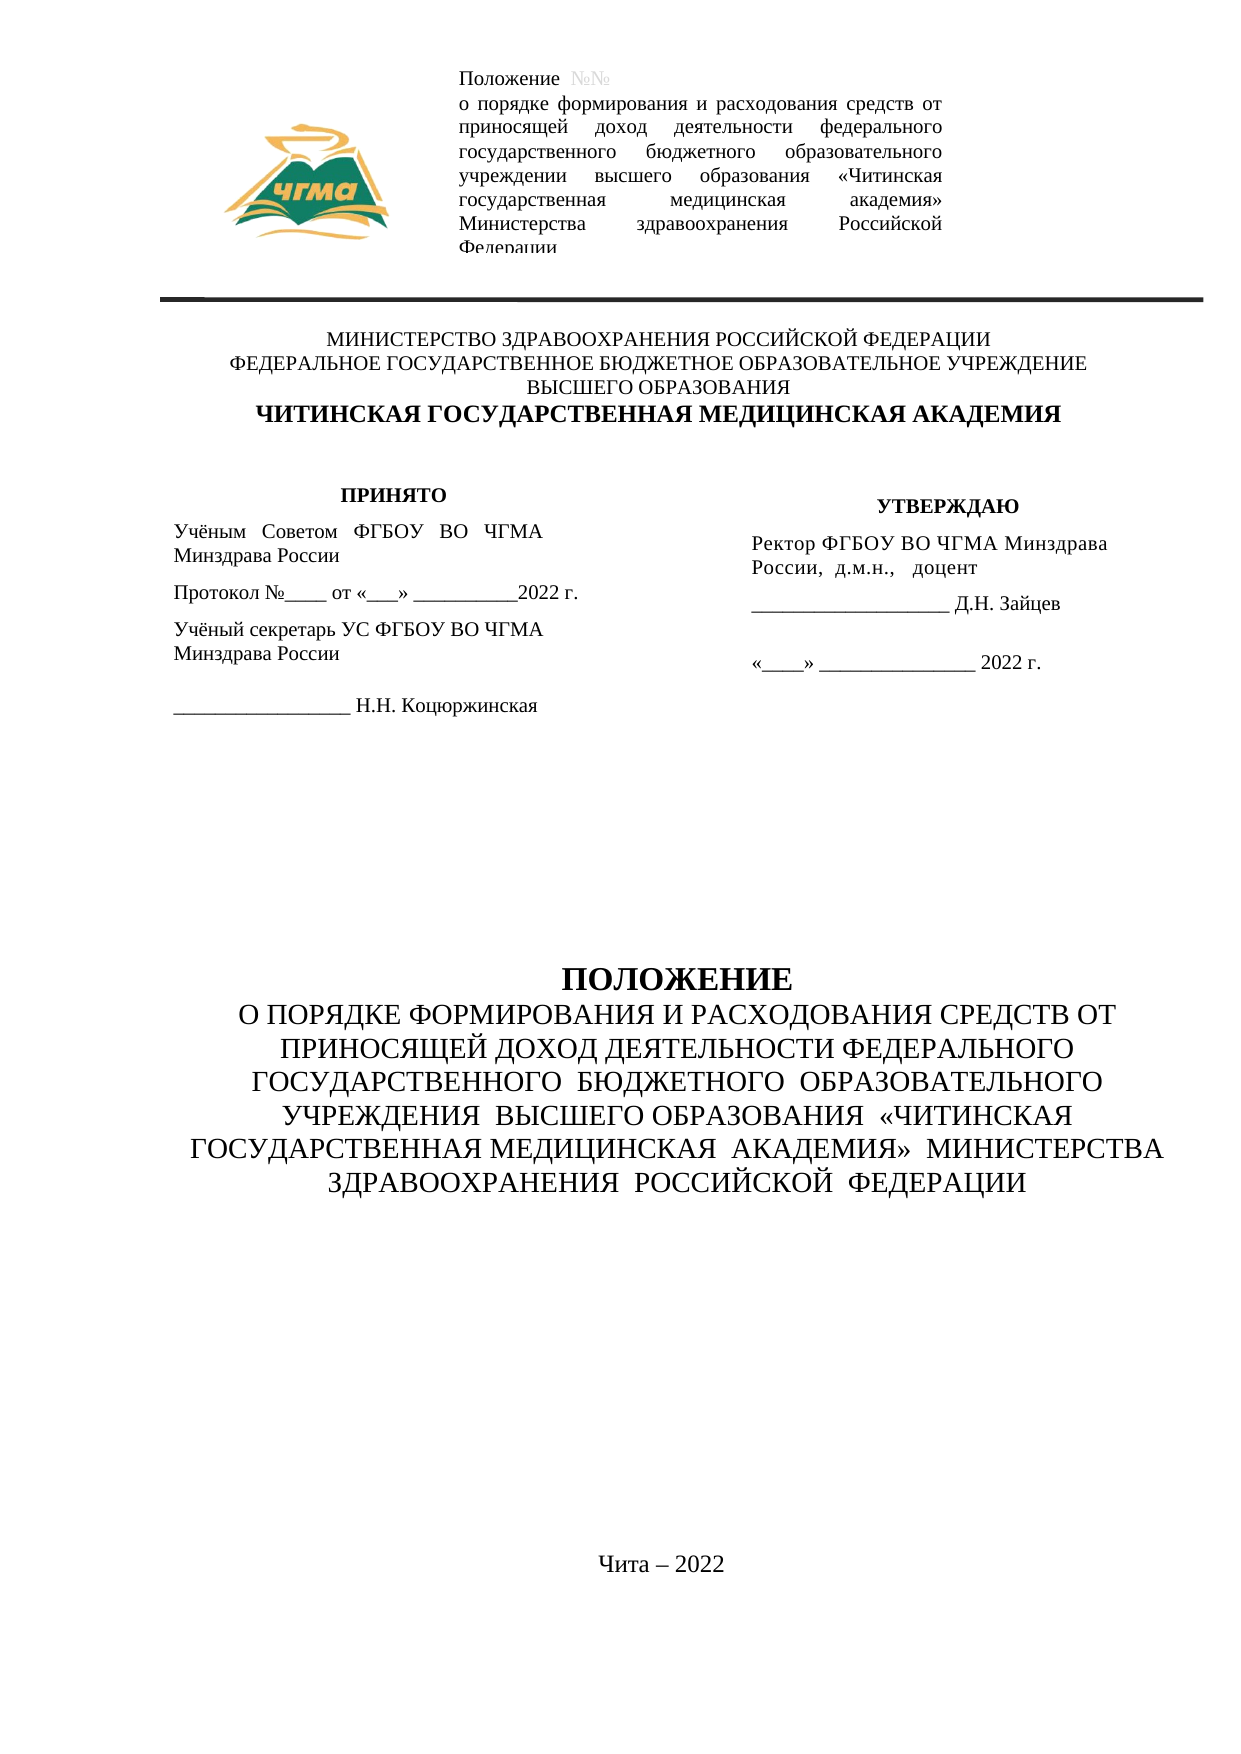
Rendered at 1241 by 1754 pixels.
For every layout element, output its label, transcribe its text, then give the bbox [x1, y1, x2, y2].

text Министерство здравоохранения РОССИЙСКОЙ ФЕДЕРАЦИИ [165, 327, 1152, 351]
text Чита – 2022 [165, 1549, 1157, 1578]
text ФЕДЕРАЛЬНОЕ Государственное бюджетное образовательное учреждение [165, 351, 1152, 375]
text высшего образования [165, 375, 1152, 399]
text Читинская государственная медицинская академия [165, 399, 1152, 428]
